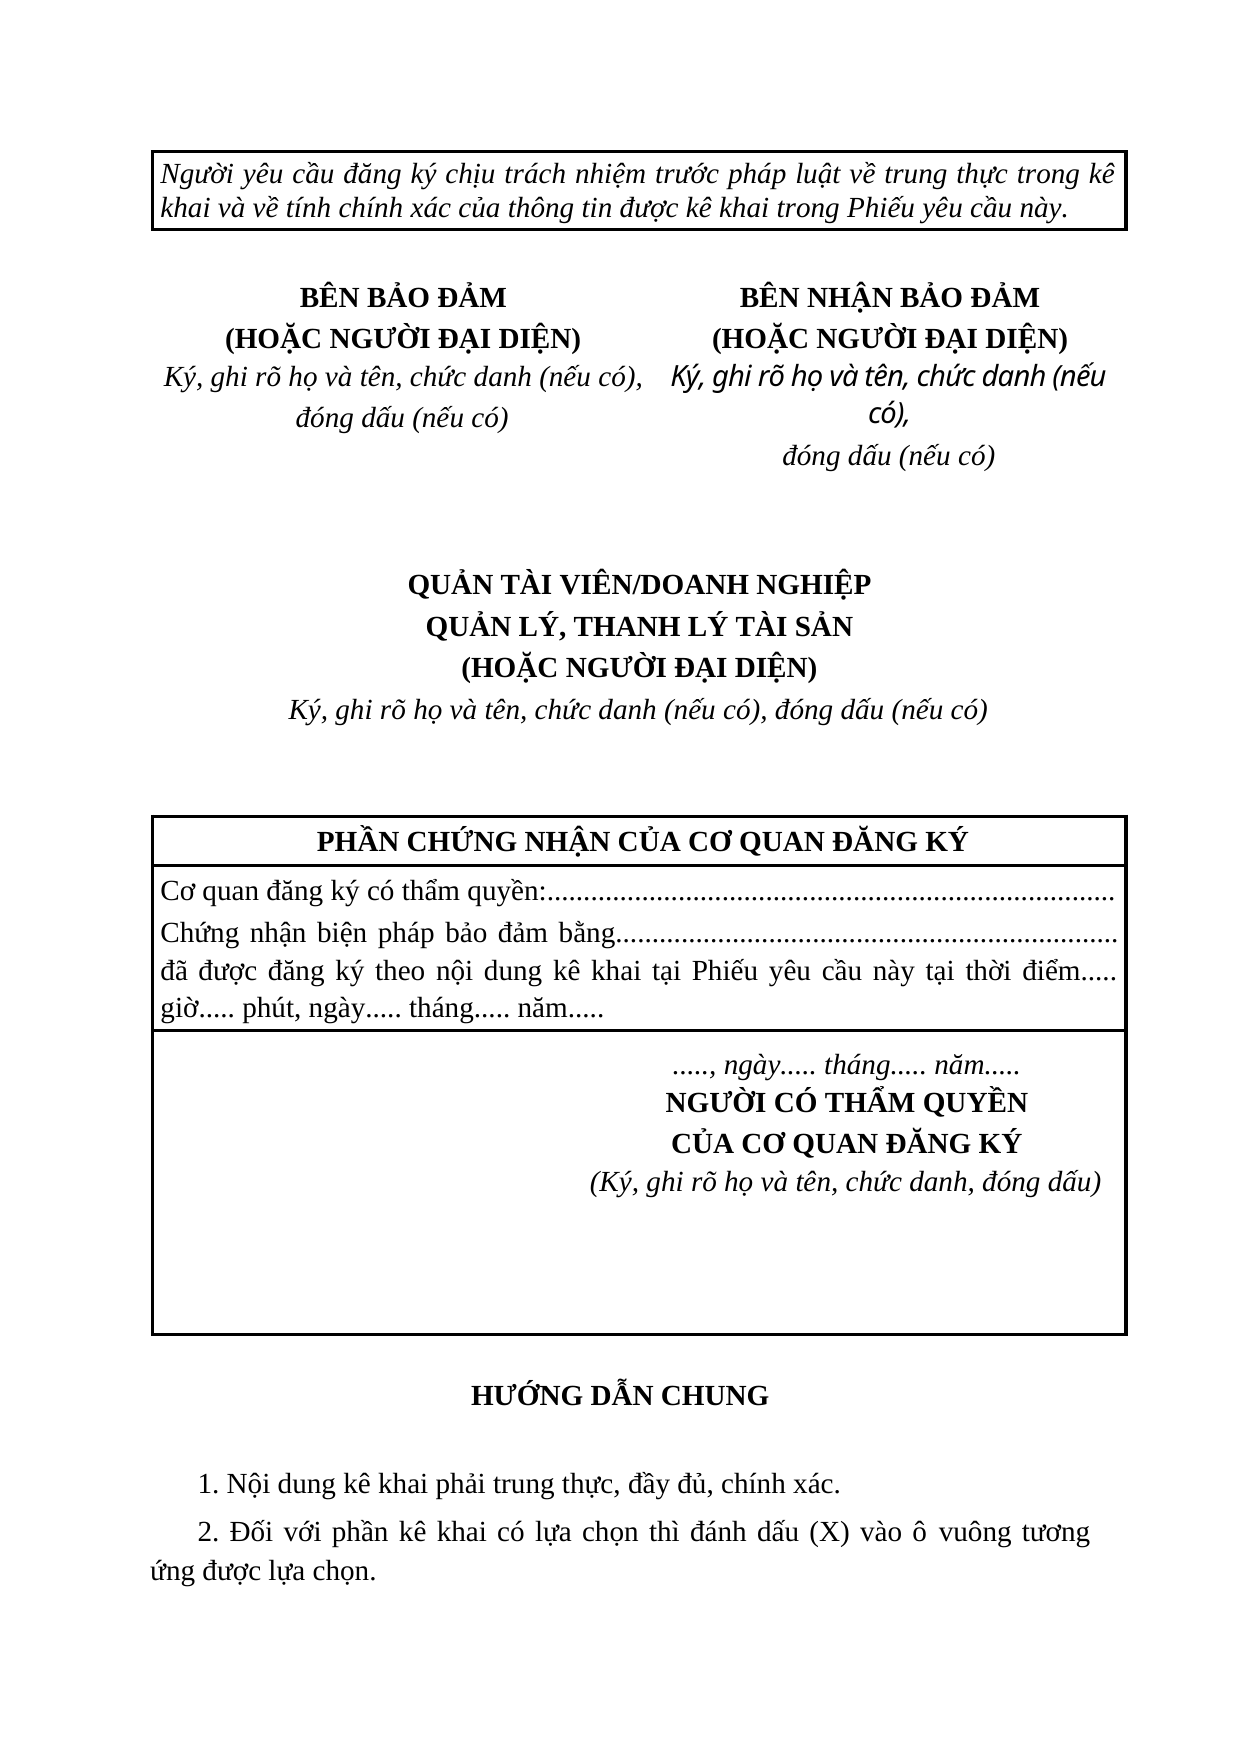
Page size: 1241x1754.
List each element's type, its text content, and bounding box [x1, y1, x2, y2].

text 1. Nội dung kê khai phải trung thực, đầy đủ, chính xác. [150, 1461, 1090, 1501]
text HƯỚNG DẪN CHUNG [150, 1374, 1090, 1413]
table_cell [154, 1032, 567, 1333]
text 2. Đối với phần kê khai có lựa chọn thì đánh dấu (X) vào ô vuông tương ứng được lựa chọn. [150, 1509, 1090, 1588]
table_cell Cơ quan đăng ký có thẩm quyền:.............................................................................. Chứng nhận biện pháp bảo đảm bằng..................................................................... đã được đăng ký theo nội dung kê khai tại Phiếu yêu cầu này tại thời điểm..... giờ..... phút, ngày..... tháng..... năm..... [154, 867, 1124, 1029]
table_cell QUẢN TÀI VIÊN/DOANH NGHIỆP QUẢN LÝ, THANH LÝ TÀI SẢN (HOẶC NGƯỜI ĐẠI DIỆN) Ký, ghi rõ họ và tên, chức danh (nếu có), đóng dấu (nếu có) [153, 560, 1126, 814]
table_cell PHẦN CHỨNG NHẬN CỦA CƠ QUAN ĐĂNG KÝ [154, 818, 1124, 863]
table_cell BÊN NHẬN BẢO ĐẢM (HOẶC NGƯỜI ĐẠI DIỆN) Ký, ghi rõ họ và tên, chức danh (nếu có), đóng dấu (nếu có) [654, 231, 1126, 560]
table_cell ....., ngày..... tháng..... năm..... NGƯỜI CÓ THẨM QUYỀN CỦA CƠ QUAN ĐĂNG KÝ (Ký, ghi rõ họ và tên, chức danh, đóng dấu) [567, 1032, 1124, 1333]
table_cell BÊN BẢO ĐẢM (HOẶC NGƯỜI ĐẠI DIỆN) Ký, ghi rõ họ và tên, chức danh (nếu có), đóng dấu (nếu có) [153, 231, 654, 560]
table_cell Người yêu cầu đăng ký chịu trách nhiệm trước pháp luật về trung thực trong kê khai và về tính chính xác của thông tin được kê khai trong Phiếu yêu cầu này. [154, 153, 1124, 228]
